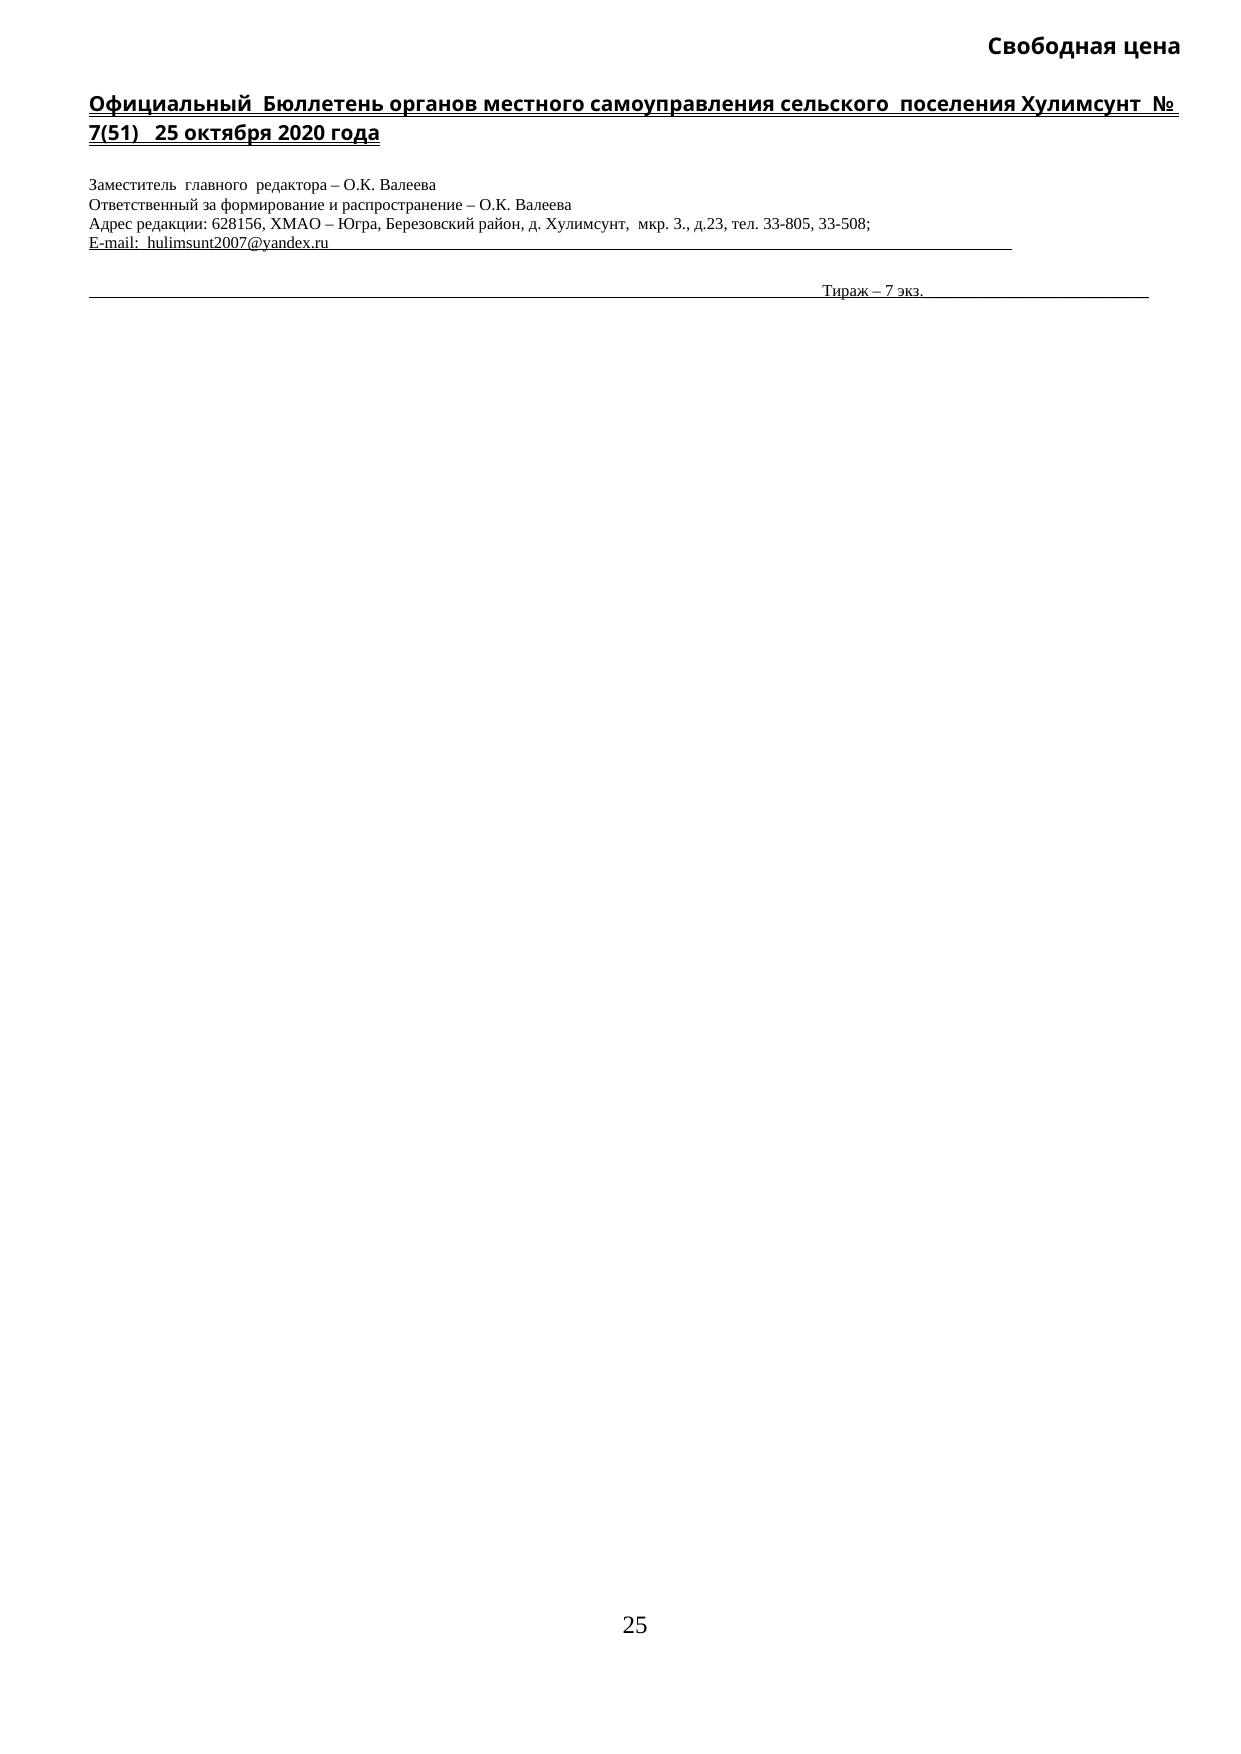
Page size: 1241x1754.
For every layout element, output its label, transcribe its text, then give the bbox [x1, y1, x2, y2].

text E-mail: hulimsunt2007@yandex.ru [89, 233, 1181, 252]
text Тираж – 7 экз.___________________________ [89, 281, 1181, 300]
text Заместитель главного редактора – О.К. Валеева [89, 175, 1181, 194]
text Адрес редакции: 628156, ХМАО – Югра, Березовский район, д. Хулимсунт, мкр. 3., д.23, тел. 33-805, 33-508; [89, 213, 1181, 233]
text Ответственный за формирование и распространение – О.К. Валеева [89, 194, 1181, 213]
